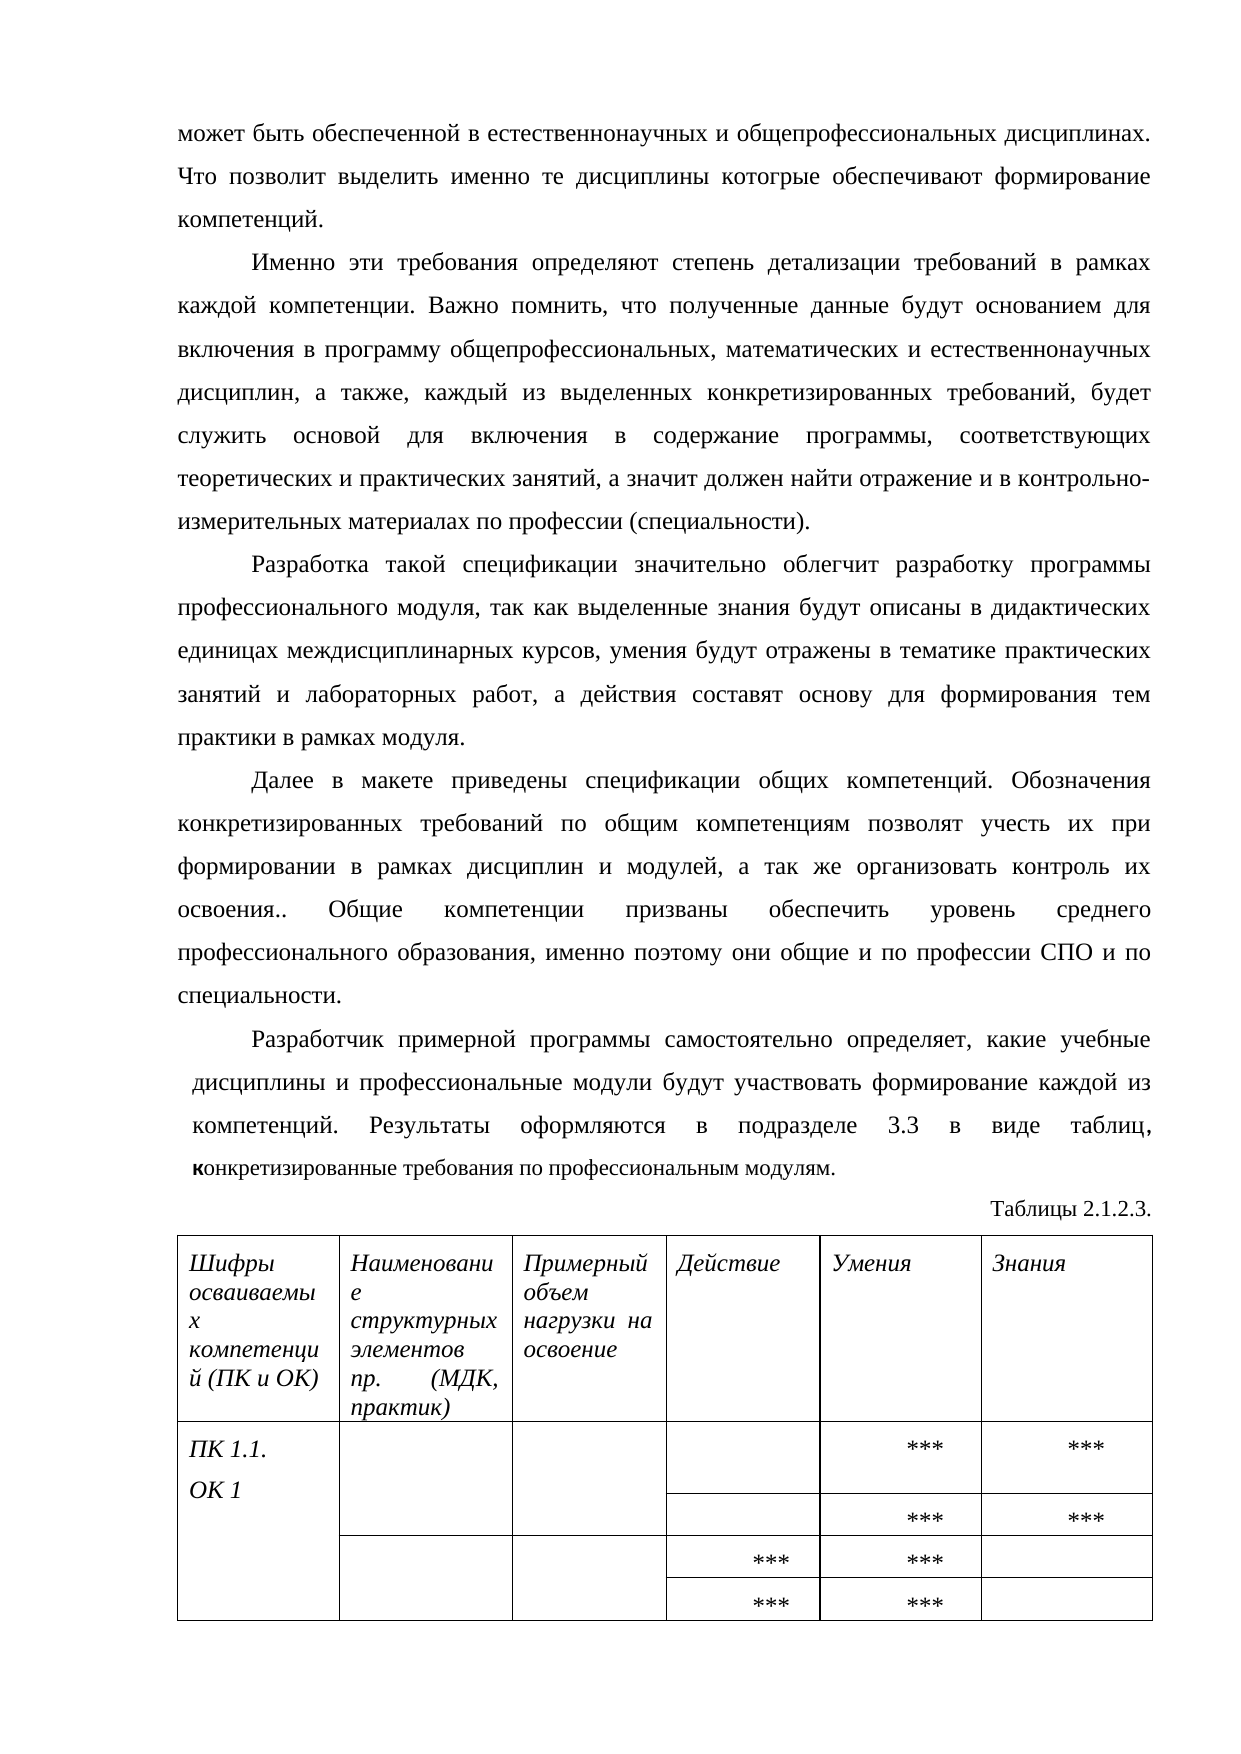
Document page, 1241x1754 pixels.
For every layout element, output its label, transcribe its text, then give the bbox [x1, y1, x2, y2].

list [177, 118, 1152, 233]
table_cell [340, 1536, 512, 1619]
table_cell [513, 1536, 666, 1619]
table_cell *** [821, 1494, 981, 1535]
table_cell [513, 1422, 666, 1535]
table_cell *** [821, 1536, 981, 1577]
list Далее в макете приведены спецификации общих компетенций. Обозначения конкретизированных требований по общим компетенциям позволят учесть их при формировании в рамках дисциплин и модулей, а так же организовать контроль их освоения.. Общие компетенции призваны обеспечить уровень среднего профессионального образования, именно поэтому они общие и по профессии СПО и по специальности. [177, 765, 1152, 1009]
table_cell *** [821, 1422, 981, 1493]
table_cell [667, 1494, 819, 1535]
table_cell *** [982, 1422, 1152, 1493]
table_cell *** [667, 1536, 819, 1577]
table_cell [340, 1422, 512, 1535]
table_header Примерный объем нагрузки на освоение [513, 1236, 666, 1421]
list Таблицы 2.1.2.3. [192, 1195, 1152, 1221]
table_cell ПК 1.1. ОК 1 [178, 1422, 339, 1619]
table_cell [982, 1536, 1152, 1577]
table_header Наименование структурных элементов пр. (МДК, практик) [340, 1236, 512, 1421]
table_header Умения [821, 1236, 981, 1421]
table_header Шифры осваиваемых компетенций (ПК и ОК) [178, 1236, 339, 1421]
table_header Знания [982, 1236, 1152, 1421]
list Разработка такой спецификации значительно облегчит разработку программы профессионального модуля, так как выделенные знания будут описаны в дидактических единицах междисциплинарных курсов, умения будут отражены в тематике практических занятий и лабораторных работ, а действия составят основу для формирования тем практики в рамках модуля. [177, 549, 1152, 751]
table_cell *** [821, 1578, 981, 1619]
list Именно эти требования определяют степень детализации требований в рамках каждой компетенции. Важно помнить, что полученные данные будут основанием для включения в программу общепрофессиональных, математических и естественнонаучных дисциплин, а также, каждый из выделенных конкретизированных требований, будет служить основой для включения в содержание программы, соответствующих теоретических и практических занятий, а значит должен найти отражение и в контрольно-измерительных материалах по профессии (специальности). [177, 247, 1152, 535]
table_cell [667, 1422, 819, 1493]
table_header Действие [667, 1236, 819, 1421]
list Разработчик примерной программы самостоятельно определяет, какие учебные дисциплины и профессиональные модули будут участвовать формирование каждой из компетенций. Результаты оформляются в подразделе 3.3 в виде таблиц, конкретизированные требования по профессиональным модулям. [192, 1024, 1152, 1181]
table_cell *** [982, 1494, 1152, 1535]
table_cell *** [667, 1578, 819, 1619]
table_cell [982, 1578, 1152, 1619]
